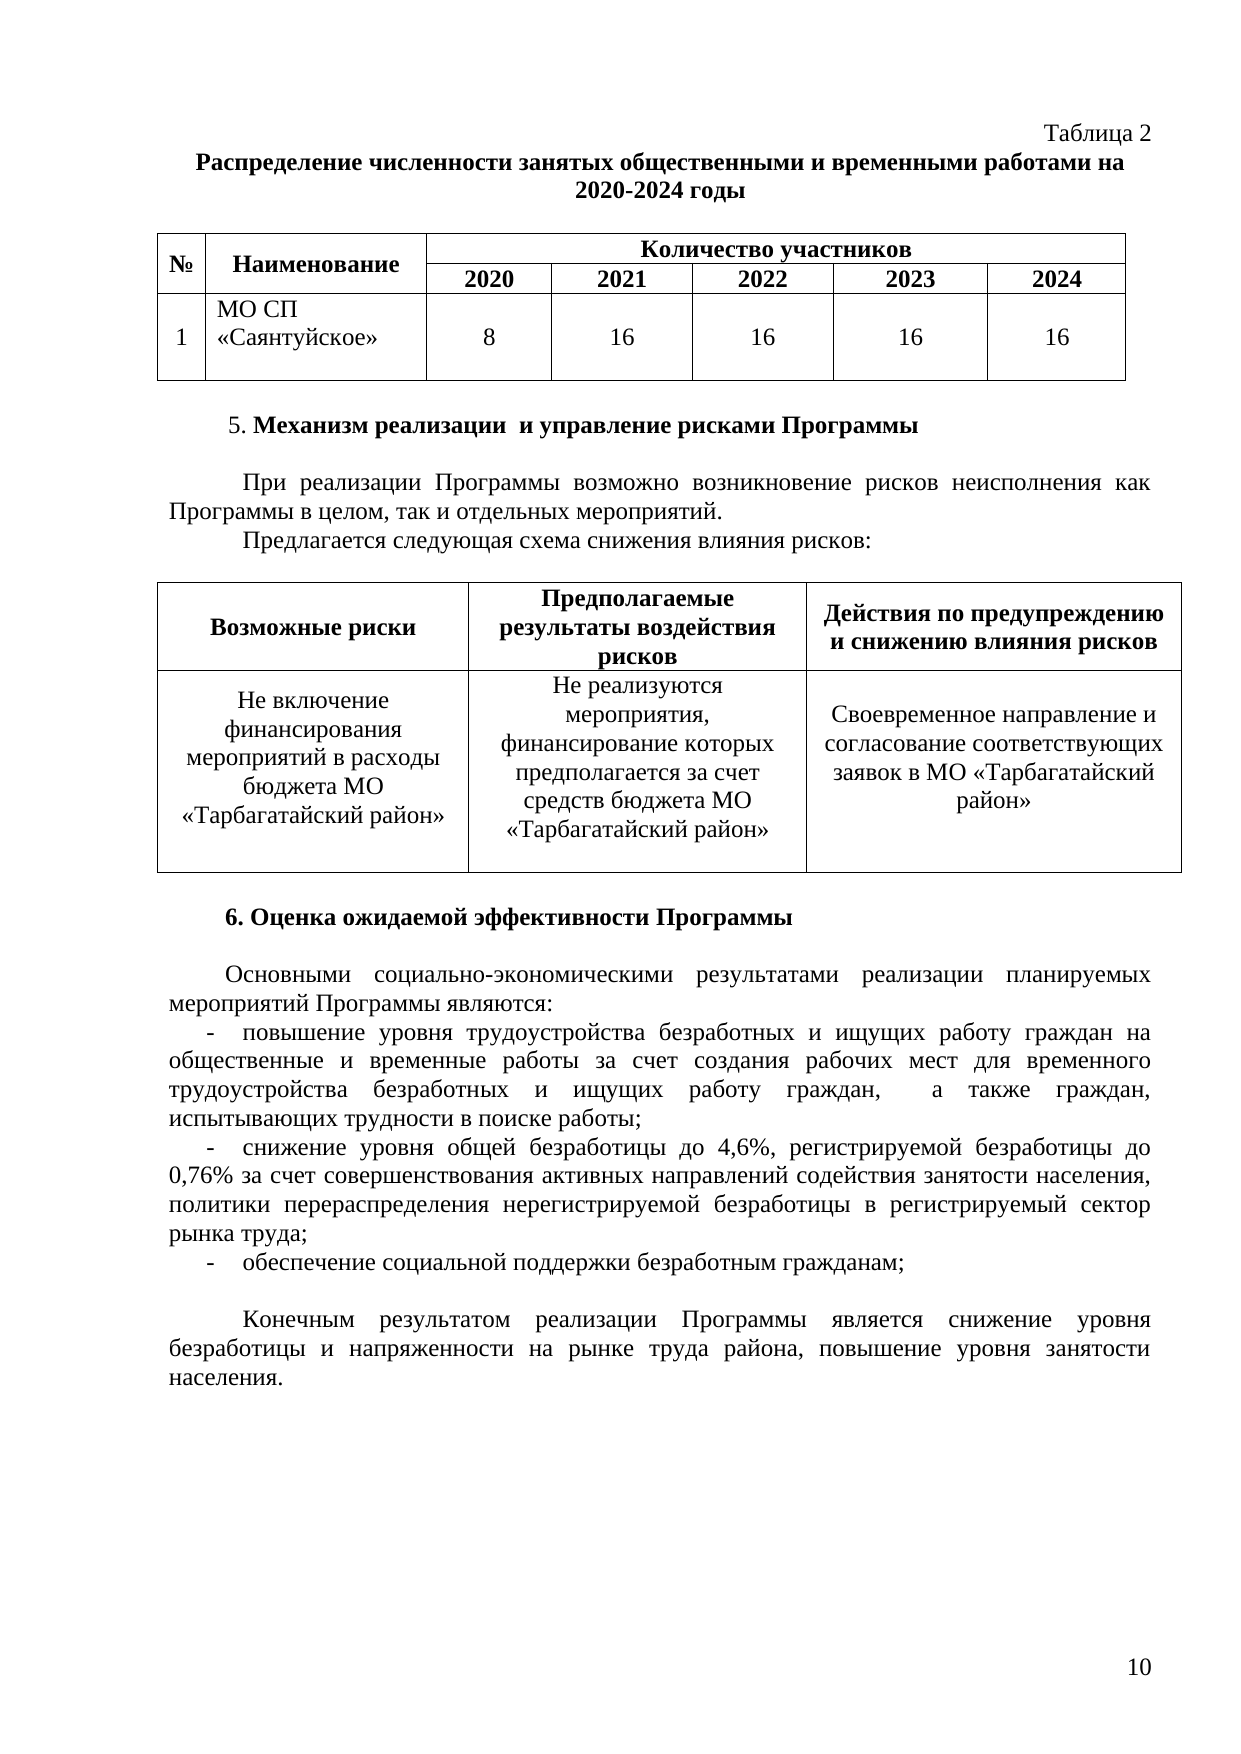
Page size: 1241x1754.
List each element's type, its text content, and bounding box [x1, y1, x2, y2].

subtitle 5. Механизм реализации и управление рисками Программы [228, 410, 1152, 438]
table_cell Не включение финансирования мероприятий в расходы бюджета МО «Тарбагатайский район» [158, 671, 468, 872]
text Конечным результатом реализации Программы является снижение уровня безработицы и напряженности на рынке труда района, повышение уровня занятости населения. [169, 1304, 1152, 1390]
text - повышение уровня трудоустройства безработных и ищущих работу граждан на общественные и временные работы за счет создания рабочих мест для временного трудоустройства безработных и ищущих работу граждан, а также граждан, испытывающих трудности в поиске работы; [169, 1017, 1152, 1132]
text - обеспечение социальной поддержки безработным гражданам; [169, 1247, 1152, 1275]
table_header Действия по предупреждению и снижению влияния рисков [807, 583, 1181, 669]
text Распределение численности занятых общественными и временными работами на 2020-2024 годы [169, 147, 1152, 204]
table_cell 1 [158, 294, 205, 380]
text При реализации Программы возможно возникновение рисков неисполнения как Программы в целом, так и отдельных мероприятий. [169, 467, 1152, 525]
table_cell 16 [988, 294, 1125, 380]
table_header Возможные риски [158, 583, 468, 669]
text 6. Оценка ожидаемой эффективности Программы [169, 902, 1152, 930]
table_cell МО СП «Саянтуйское» [206, 294, 426, 380]
table_header № [158, 234, 205, 293]
table_cell 16 [552, 294, 692, 380]
table_cell 16 [693, 294, 833, 380]
text Основными социально-экономическими результатами реализации планируемых мероприятий Программы являются: [169, 959, 1152, 1017]
table_header Наименование [206, 234, 426, 293]
table_cell 8 [427, 294, 551, 380]
table_cell 2020 [427, 264, 551, 293]
text Предлагается следующая схема снижения влияния рисков: [169, 525, 1152, 553]
text - снижение уровня общей безработицы до 4,6%, регистрируемой безработицы до 0,76% за счет совершенствования активных направлений содействия занятости населения, политики перераспределения нерегистрируемой безработицы в регистрируемый сектор рынка труда; [169, 1132, 1152, 1247]
table_cell 16 [834, 294, 987, 380]
table_cell 2023 [834, 264, 987, 293]
table_cell 2021 [552, 264, 692, 293]
table_header Предполагаемые результаты воздействия рисков [469, 583, 806, 669]
text Таблица 2 [169, 118, 1152, 147]
table_cell Не реализуются мероприятия, финансирование которых предполагается за счет средств бюджета МО «Тарбагатайский район» [469, 671, 806, 872]
table_cell Своевременное направление и согласование соответствующих заявок в МО «Тарбагатайский район» [807, 671, 1181, 872]
table_cell 2022 [693, 264, 833, 293]
table_cell 2024 [988, 264, 1125, 293]
table_header Количество участников [427, 234, 1125, 263]
